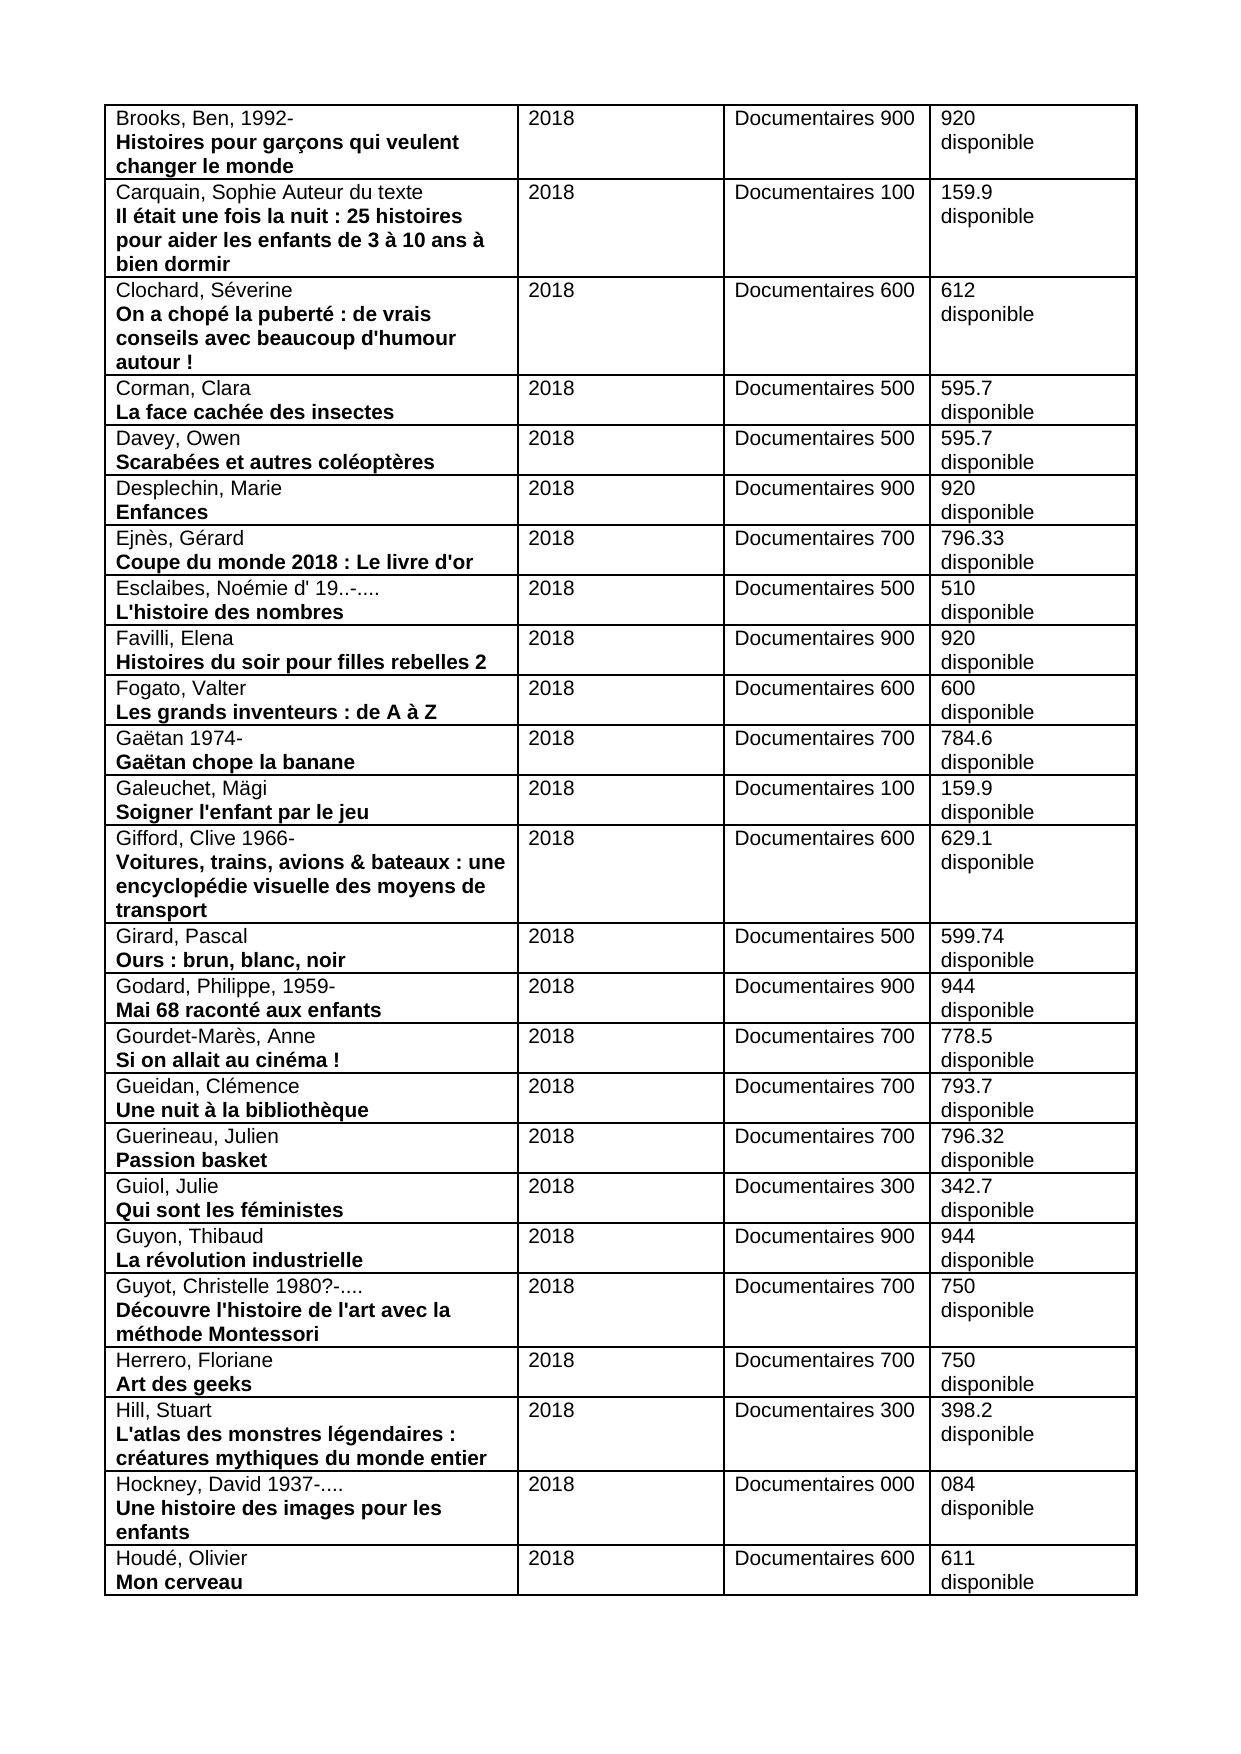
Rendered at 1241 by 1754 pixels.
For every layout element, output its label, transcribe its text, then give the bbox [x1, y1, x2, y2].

table_cell Desplechin, Marie Enfances [106, 476, 517, 524]
table_cell 2018 [519, 1546, 723, 1594]
table_cell 2018 [519, 1348, 723, 1396]
table_cell 2018 [519, 1274, 723, 1346]
table_cell 796.32 disponible [931, 1124, 1135, 1172]
table_cell 510 disponible [931, 576, 1135, 624]
table_cell 2018 [519, 278, 723, 374]
table_cell 398.2 disponible [931, 1398, 1135, 1470]
table_cell 342.7 disponible [931, 1174, 1135, 1222]
table_cell Hockney, David 1937-.... Une histoire des images pour les enfants [106, 1472, 517, 1544]
table_cell Documentaires 900 [725, 476, 929, 524]
table_cell Documentaires 700 [725, 1124, 929, 1172]
table_cell 750 disponible [931, 1348, 1135, 1396]
table_cell Brooks, Ben, 1992- Histoires pour garçons qui veulent changer le monde [106, 106, 517, 178]
table_cell Documentaires 900 [725, 974, 929, 1022]
table_cell 2018 [519, 1472, 723, 1544]
table_cell Documentaires 700 [725, 1024, 929, 1072]
table_cell 2018 [519, 526, 723, 574]
table_cell 2018 [519, 826, 723, 922]
table_cell Gaëtan 1974- Gaëtan chope la banane [106, 726, 517, 774]
table_cell 2018 [519, 1124, 723, 1172]
table_cell 159.9 disponible [931, 180, 1135, 276]
table_cell 2018 [519, 426, 723, 474]
table_cell 920 disponible [931, 106, 1135, 178]
table_cell 2018 [519, 1024, 723, 1072]
table_cell Gourdet-Marès, Anne Si on allait au cinéma ! [106, 1024, 517, 1072]
table_cell 2018 [519, 376, 723, 424]
table_cell Favilli, Elena Histoires du soir pour filles rebelles 2 [106, 626, 517, 674]
table_cell 2018 [519, 626, 723, 674]
table_cell 612 disponible [931, 278, 1135, 374]
table_cell Documentaires 900 [725, 1224, 929, 1272]
table_cell Gifford, Clive 1966- Voitures, trains, avions & bateaux : une encyclopédie visuelle des moyens de transport [106, 826, 517, 922]
table_cell Documentaires 300 [725, 1398, 929, 1470]
table_cell Guyon, Thibaud La révolution industrielle [106, 1224, 517, 1272]
table_cell Documentaires 600 [725, 1546, 929, 1594]
table_cell Documentaires 500 [725, 924, 929, 972]
table_cell Documentaires 100 [725, 180, 929, 276]
table_cell Corman, Clara La face cachée des insectes [106, 376, 517, 424]
table_cell Documentaires 700 [725, 1274, 929, 1346]
table_cell Houdé, Olivier Mon cerveau [106, 1546, 517, 1594]
table_cell 778.5 disponible [931, 1024, 1135, 1072]
table_cell 2018 [519, 726, 723, 774]
table_cell 2018 [519, 974, 723, 1022]
table_cell 2018 [519, 476, 723, 524]
table_cell 944 disponible [931, 1224, 1135, 1272]
table_cell Documentaires 500 [725, 426, 929, 474]
table_cell 2018 [519, 676, 723, 724]
table_cell 750 disponible [931, 1274, 1135, 1346]
table_cell 629.1 disponible [931, 826, 1135, 922]
table_cell Documentaires 100 [725, 776, 929, 824]
table_cell Documentaires 600 [725, 826, 929, 922]
table_cell 2018 [519, 1398, 723, 1470]
table_cell 944 disponible [931, 974, 1135, 1022]
table_cell 2018 [519, 924, 723, 972]
table_cell 084 disponible [931, 1472, 1135, 1544]
table_cell Clochard, Séverine On a chopé la puberté : de vrais conseils avec beaucoup d'humour autour ! [106, 278, 517, 374]
table_cell 599.74 disponible [931, 924, 1135, 972]
table_cell Herrero, Floriane Art des geeks [106, 1348, 517, 1396]
table_cell Guyot, Christelle 1980?-.... Découvre l'histoire de l'art avec la méthode Montessori [106, 1274, 517, 1346]
table_cell Fogato, Valter Les grands inventeurs : de A à Z [106, 676, 517, 724]
table_cell Guerineau, Julien Passion basket [106, 1124, 517, 1172]
table_cell 2018 [519, 1174, 723, 1222]
table_cell Documentaires 500 [725, 376, 929, 424]
table_cell Documentaires 700 [725, 726, 929, 774]
table_cell Documentaires 700 [725, 1074, 929, 1122]
table_cell 595.7 disponible [931, 376, 1135, 424]
table_cell Gueidan, Clémence Une nuit à la bibliothèque [106, 1074, 517, 1122]
table_cell 796.33 disponible [931, 526, 1135, 574]
table_cell Guiol, Julie Qui sont les féministes [106, 1174, 517, 1222]
table_cell 2018 [519, 576, 723, 624]
table_cell 793.7 disponible [931, 1074, 1135, 1122]
table_cell 784.6 disponible [931, 726, 1135, 774]
table_cell Documentaires 600 [725, 676, 929, 724]
table_cell 2018 [519, 1224, 723, 1272]
table_cell Documentaires 300 [725, 1174, 929, 1222]
table_cell Hill, Stuart L'atlas des monstres légendaires : créatures mythiques du monde entier [106, 1398, 517, 1470]
table_cell 2018 [519, 776, 723, 824]
table_cell Girard, Pascal Ours : brun, blanc, noir [106, 924, 517, 972]
table_cell Documentaires 700 [725, 1348, 929, 1396]
table_cell Ejnès, Gérard Coupe du monde 2018 : Le livre d'or [106, 526, 517, 574]
table_cell Documentaires 500 [725, 576, 929, 624]
table_cell Davey, Owen Scarabées et autres coléoptères [106, 426, 517, 474]
table_cell 159.9 disponible [931, 776, 1135, 824]
table_cell 611 disponible [931, 1546, 1135, 1594]
table_cell Galeuchet, Mägi Soigner l'enfant par le jeu [106, 776, 517, 824]
table_cell Documentaires 900 [725, 106, 929, 178]
table_cell 920 disponible [931, 626, 1135, 674]
table_cell Carquain, Sophie Auteur du texte Il était une fois la nuit : 25 histoires pour aider les enfants de 3 à 10 ans à bien dormir [106, 180, 517, 276]
table_cell 595.7 disponible [931, 426, 1135, 474]
table_cell 2018 [519, 106, 723, 178]
table_cell Documentaires 600 [725, 278, 929, 374]
table_cell Esclaibes, Noémie d' 19..-.... L'histoire des nombres [106, 576, 517, 624]
table_cell 2018 [519, 1074, 723, 1122]
table_cell 2018 [519, 180, 723, 276]
table_cell 600 disponible [931, 676, 1135, 724]
table_cell Documentaires 900 [725, 626, 929, 674]
table_cell Documentaires 000 [725, 1472, 929, 1544]
table_cell Documentaires 700 [725, 526, 929, 574]
table_cell 920 disponible [931, 476, 1135, 524]
table_cell Godard, Philippe, 1959- Mai 68 raconté aux enfants [106, 974, 517, 1022]
